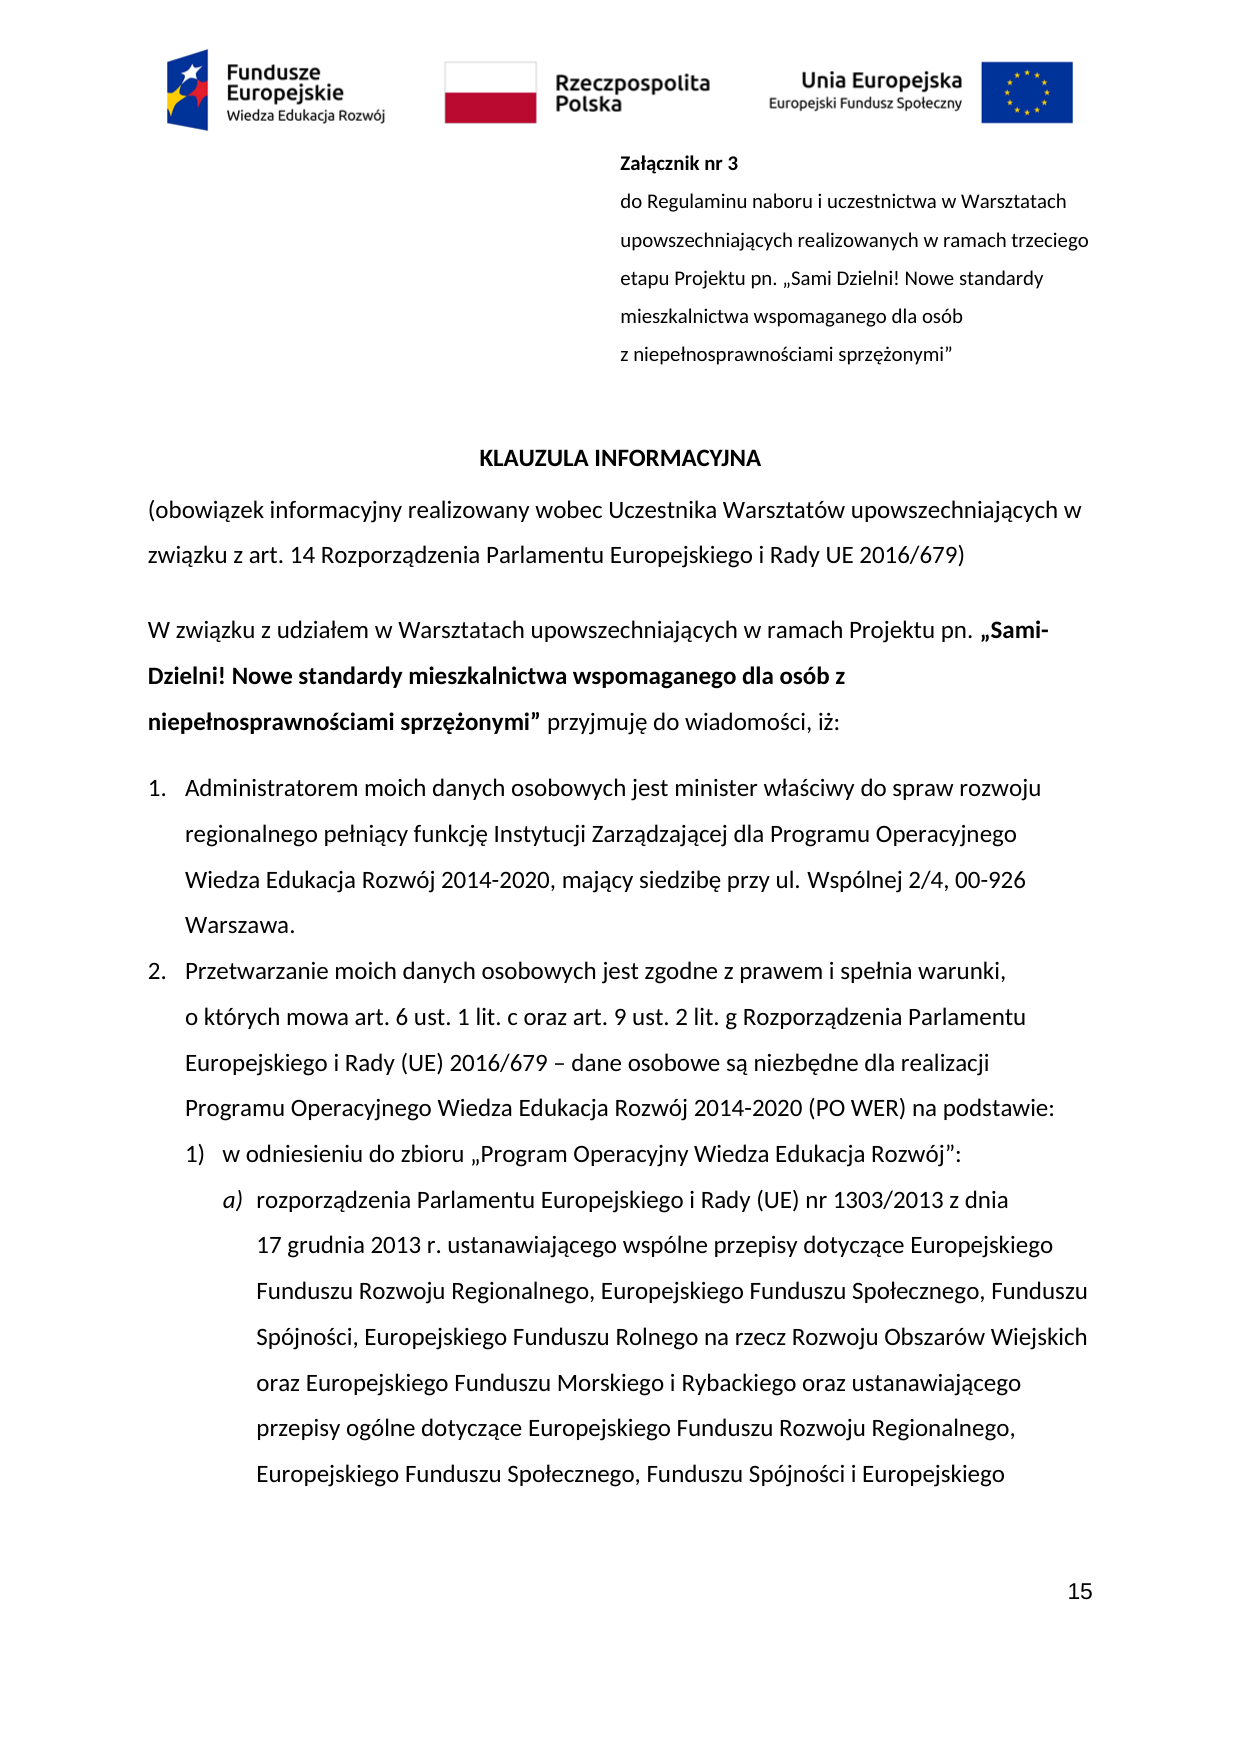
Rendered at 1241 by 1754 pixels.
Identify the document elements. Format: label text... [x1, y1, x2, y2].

list Administratorem moich danych osobowych jest minister właściwy do spraw rozwoju regionalnego pełniący funkcję Instytucji Zarządzającej dla Programu Operacyjnego Wiedza Edukacja Rozwój 2014-2020, mający siedzibę przy ul. Wspólnej 2/4, 00-926 Warszawa. [148, 772, 1093, 940]
text do Regulaminu naboru i uczestnictwa w Warsztatach upowszechniających realizowanych w ramach trzeciego etapu Projektu pn. „Sami Dzielni! Nowe standardy mieszkalnictwa wspomaganego dla osób z niepełnosprawnościami sprzężonymi” [620, 189, 1093, 367]
text W związku z udziałem w Warsztatach upowszechniających w ramach Projektu pn. „Sami-Dzielni! Nowe standardy mieszkalnictwa wspomaganego dla osób z niepełnosprawnościami sprzężonymi” przyjmuję do wiadomości, iż: [148, 614, 1093, 736]
text Załącznik nr 3 [546, 151, 1093, 176]
list w odniesieniu do zbioru „Program Operacyjny Wiedza Edukacja Rozwój”: [185, 1138, 1093, 1169]
text (obowiązek informacyjny realizowany wobec Uczestnika Warsztatów upowszechniających w związku z art. 14 Rozporządzenia Parlamentu Europejskiego i Rady UE 2016/679) [148, 494, 1093, 570]
list Przetwarzanie moich danych osobowych jest zgodne z prawem i spełnia warunki, o których mowa art. 6 ust. 1 lit. c oraz art. 9 ust. 2 lit. g Rozporządzenia Parlamentu Europejskiego i Rady (UE) 2016/679 – dane osobowe są niezbędne dla realizacji Programu Operacyjnego Wiedza Edukacja Rozwój 2014-2020 (PO WER) na podstawie: [148, 955, 1093, 1123]
picture [147, 29, 1093, 151]
title KLAUZULA INFORMACYJNA [148, 442, 1093, 472]
